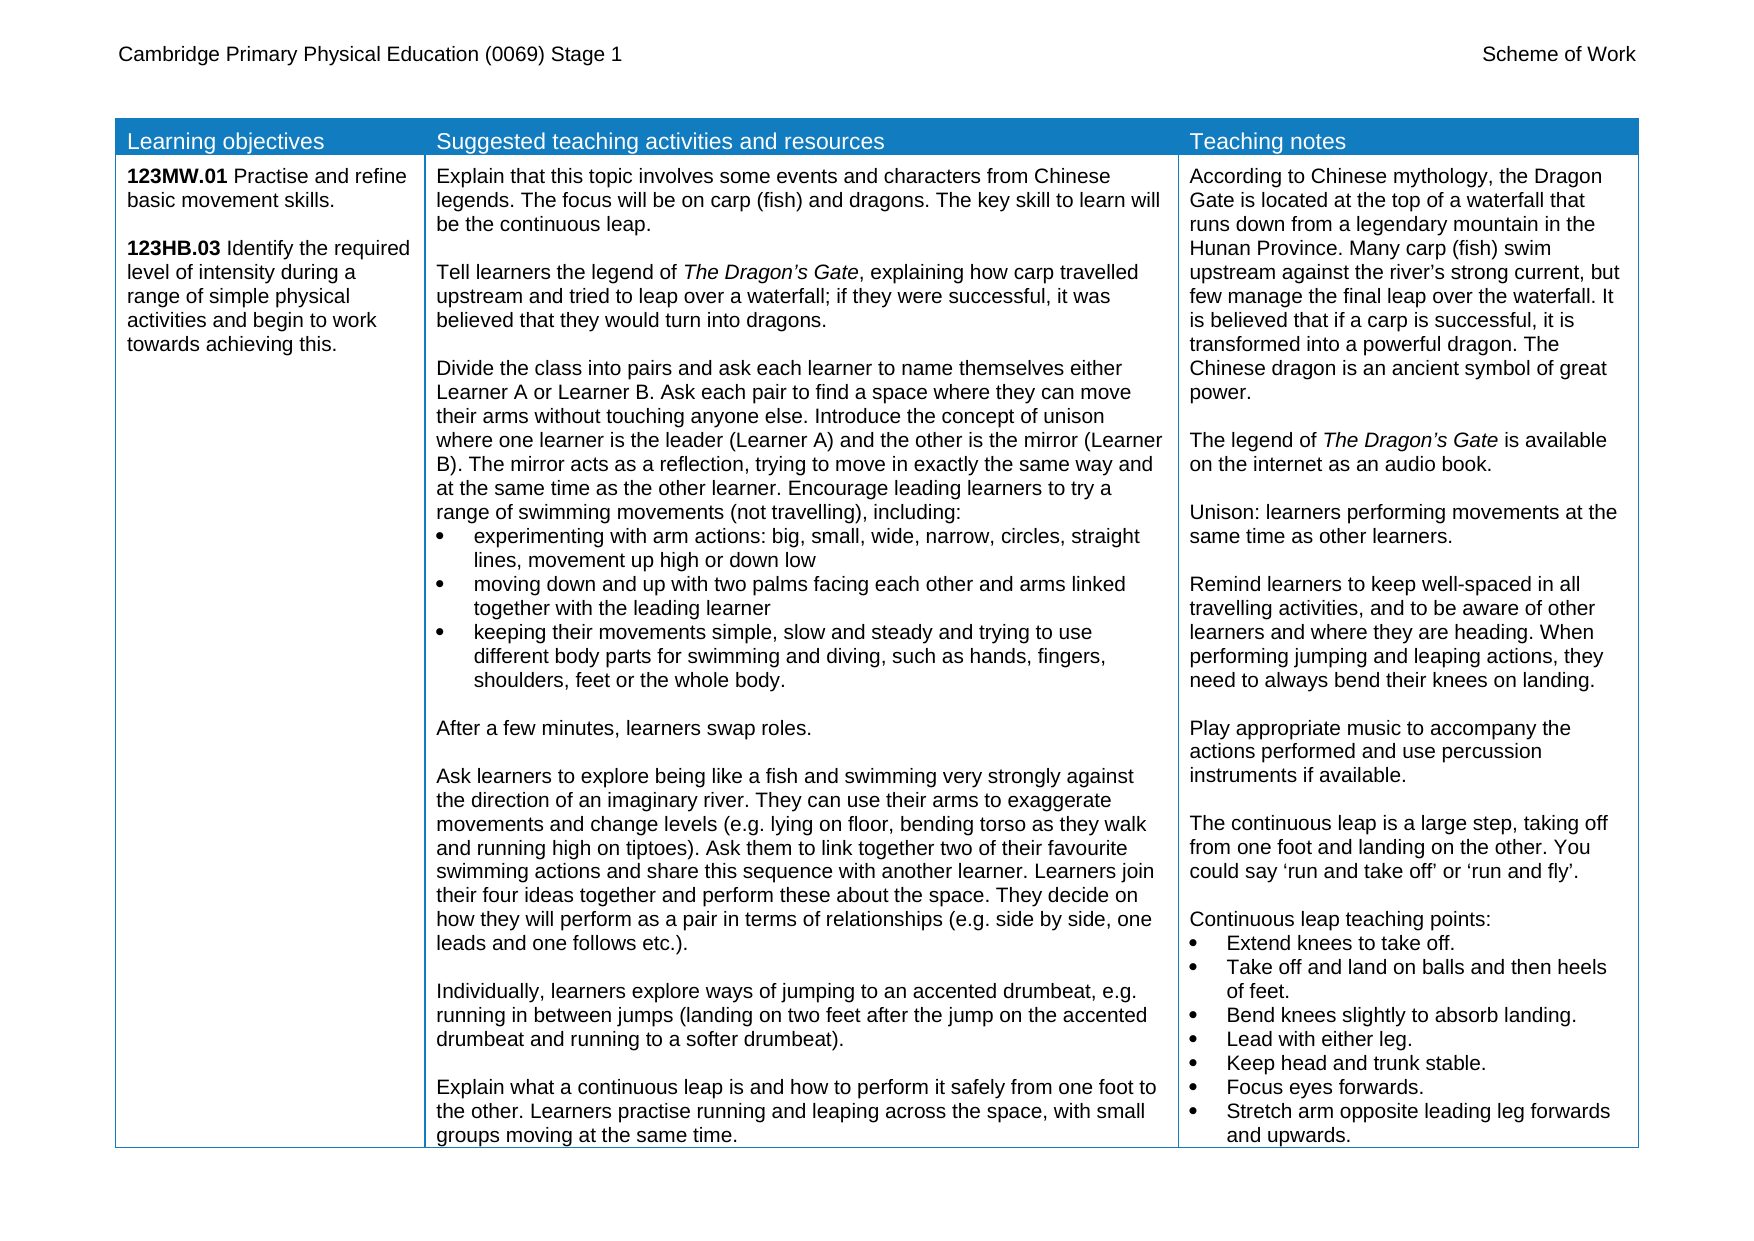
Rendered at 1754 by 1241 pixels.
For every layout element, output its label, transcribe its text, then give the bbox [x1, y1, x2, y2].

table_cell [1179, 155, 1638, 1147]
table_header Learning objectives [116, 119, 424, 154]
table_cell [426, 155, 1178, 1147]
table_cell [116, 155, 424, 1147]
table_header Teaching notes [1179, 119, 1638, 154]
table_header Suggested teaching activities and resources [426, 119, 1178, 154]
